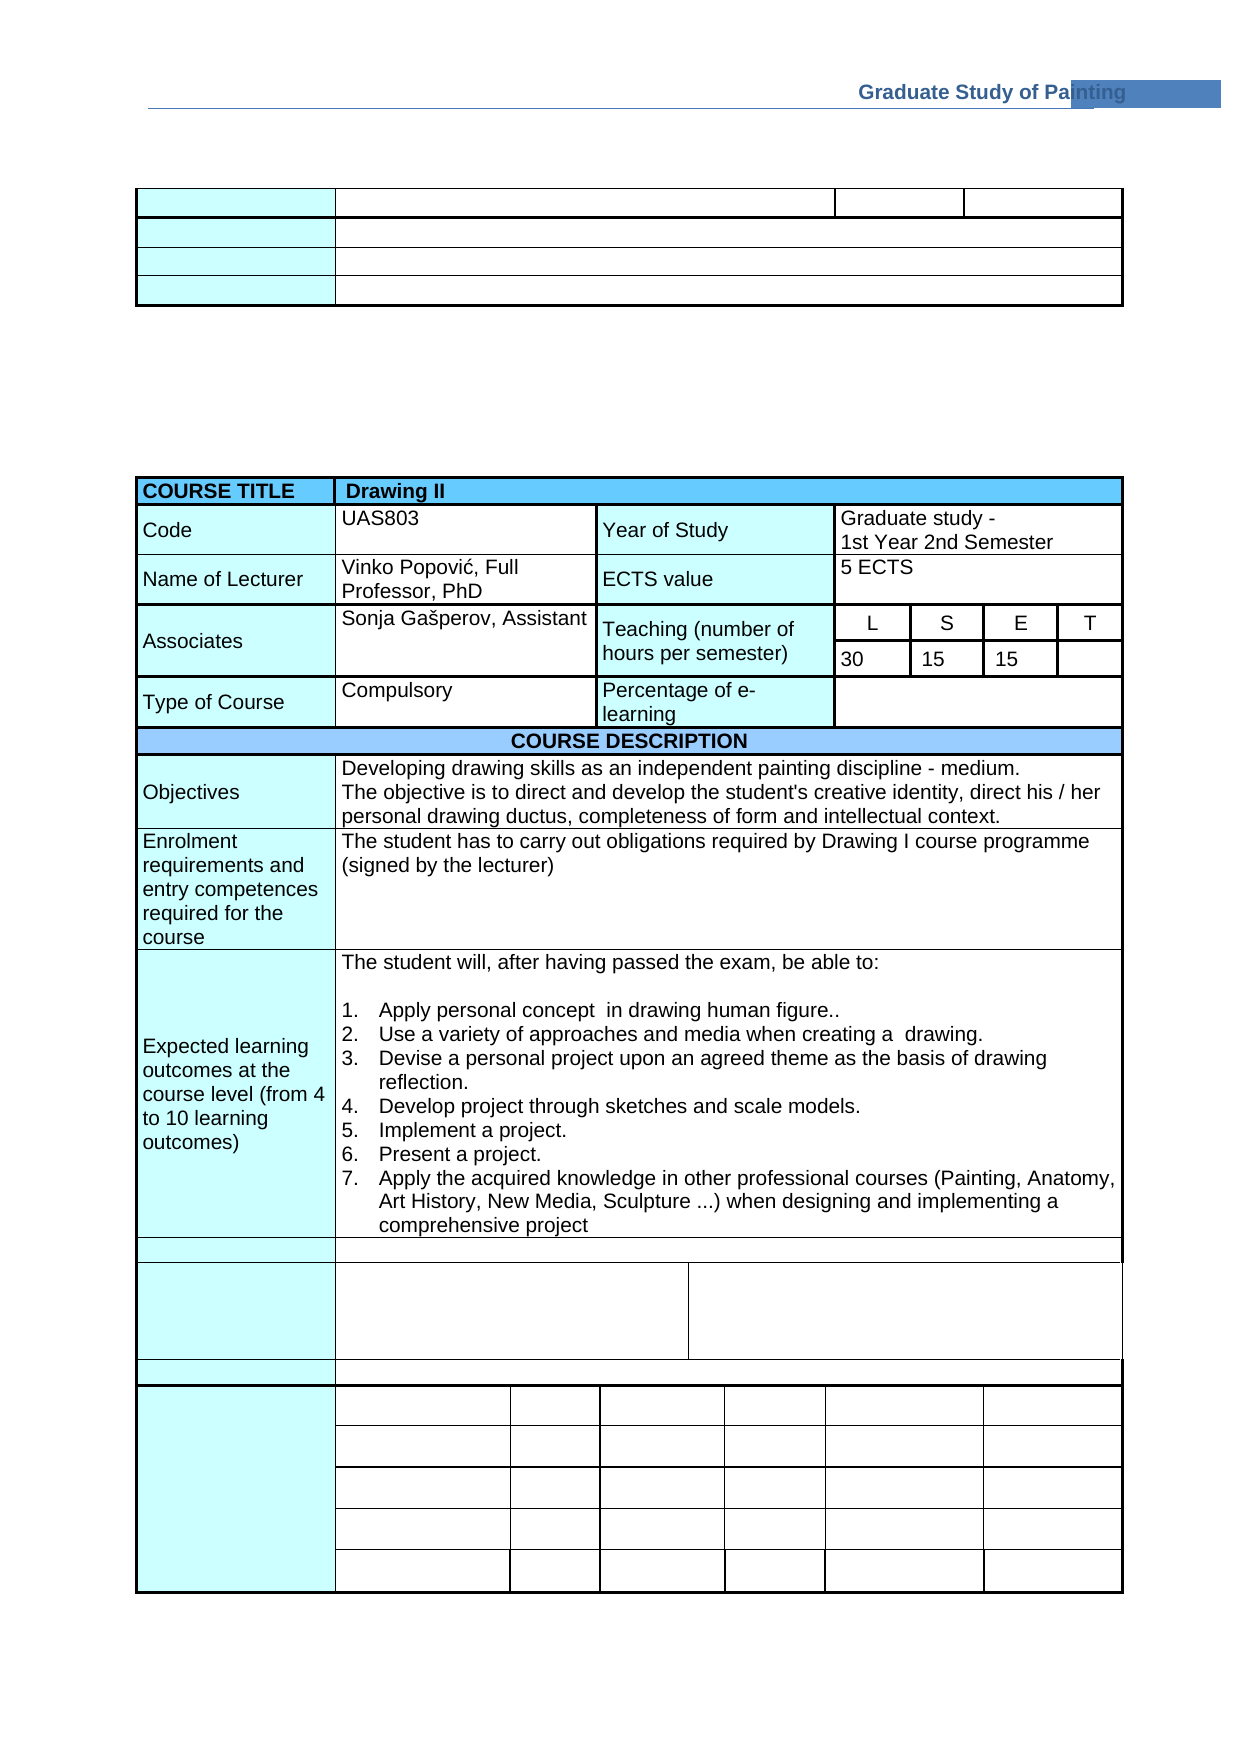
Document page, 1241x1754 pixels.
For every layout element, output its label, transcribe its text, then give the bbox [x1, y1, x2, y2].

table_cell [725, 1426, 825, 1466]
table_cell [601, 1426, 724, 1466]
table_cell [826, 1550, 983, 1591]
table_cell Vinko Popović, Full Professor, PhD [336, 555, 595, 603]
table_cell Compulsory [336, 678, 595, 726]
table_cell Graduate study - 1st Year 2nd Semester [836, 506, 1121, 554]
table_cell Developing drawing skills as an independent painting discipline - medium. The objective is to direct and develop the student's creative identity, direct his / her personal drawing ductus, completeness of form and intellectual context. [336, 756, 1121, 828]
table_cell E [985, 606, 1056, 639]
table_cell [984, 1468, 1121, 1508]
table_cell 5 ECTS [836, 555, 1121, 603]
table_cell [1059, 642, 1121, 675]
table_cell [601, 1468, 724, 1508]
table_cell Associates [138, 606, 335, 675]
table_cell The student has to carry out obligations required by Drawing I course programme (signed by the lecturer) [336, 829, 1121, 949]
table_cell [836, 189, 963, 216]
table_cell COURSE DESCRIPTION [138, 729, 1121, 753]
table_header Drawing II [336, 479, 1121, 503]
table_cell [138, 1238, 335, 1262]
table_cell Percentage of e-learning [598, 678, 833, 726]
table_cell [836, 678, 1121, 726]
table_cell [984, 1426, 1121, 1466]
table_cell UAS803 [336, 506, 595, 554]
table_cell ECTS value [598, 555, 833, 603]
table_cell Objectives [138, 756, 335, 828]
table_cell [138, 1360, 335, 1384]
table_cell [336, 1238, 1121, 1262]
table_cell [984, 1509, 1121, 1549]
table_cell [511, 1468, 599, 1508]
table_cell [336, 189, 834, 216]
table_cell [336, 1550, 509, 1591]
table_cell [725, 1387, 825, 1425]
table_cell T [1059, 606, 1121, 639]
table_cell [826, 1387, 983, 1425]
table_cell [511, 1550, 599, 1591]
table_cell [336, 248, 1121, 275]
table_cell [138, 219, 335, 247]
table_cell 30 [836, 642, 909, 675]
table_cell [725, 1468, 825, 1508]
table_cell [511, 1387, 599, 1425]
table_cell [601, 1550, 724, 1591]
table_cell [138, 276, 335, 304]
table_cell [984, 1387, 1121, 1425]
table_cell [511, 1426, 599, 1466]
table_cell [336, 1468, 510, 1508]
table_cell [336, 1263, 688, 1359]
table_cell Code [138, 506, 335, 554]
table_cell [725, 1509, 825, 1549]
table_cell [138, 1263, 335, 1359]
table_cell [601, 1509, 724, 1549]
table_cell Expected learning outcomes at the course level (from 4 to 10 learning outcomes) [138, 950, 335, 1237]
table_cell L [836, 606, 909, 639]
table_cell Sonja Gašperov, Assistant [336, 606, 595, 675]
table_cell [826, 1468, 983, 1508]
table_cell [826, 1426, 983, 1466]
table_cell [826, 1509, 983, 1549]
table_cell [511, 1509, 599, 1549]
table_cell [726, 1550, 824, 1591]
table_cell [336, 1359, 1121, 1384]
table_cell [138, 1387, 335, 1591]
table_cell [336, 1509, 510, 1549]
table_cell [336, 219, 1121, 247]
table_cell S [912, 606, 982, 639]
table_header COURSE TITLE [138, 479, 333, 503]
table_cell [965, 189, 1121, 216]
table_cell [985, 1550, 1121, 1591]
table_cell [601, 1387, 724, 1425]
table_cell [689, 1262, 1122, 1359]
table_cell Name of Lecturer [138, 555, 335, 603]
table_cell Year of Study [598, 506, 833, 554]
table_cell Teaching (number of hours per semester) [598, 606, 833, 675]
table_cell 15 [912, 642, 982, 675]
table_cell [336, 1426, 510, 1466]
table_cell 15 [985, 642, 1056, 675]
table_cell Type of Course [138, 678, 335, 726]
table_cell [336, 1387, 510, 1425]
table_cell Enrolment requirements and entry competences required for the course [138, 829, 335, 949]
table_cell [138, 248, 335, 275]
table_cell The student will, after having passed the exam, be able to: 1. Apply personal concept in drawing human figure.. 2. Use a variety of approaches and media when creating a drawing. 3. Devise a personal project upon an agreed theme as the basis of drawing reflection. 4. Develop project through sketches and scale models. 5. Implement a project. 6. Present a project. 7. Apply the acquired knowledge in other professional courses (Painting, Anatomy, Art History, New Media, Sculpture ...) when designing and implementing a comprehensive project [336, 950, 1121, 1237]
table_cell [336, 276, 1121, 304]
